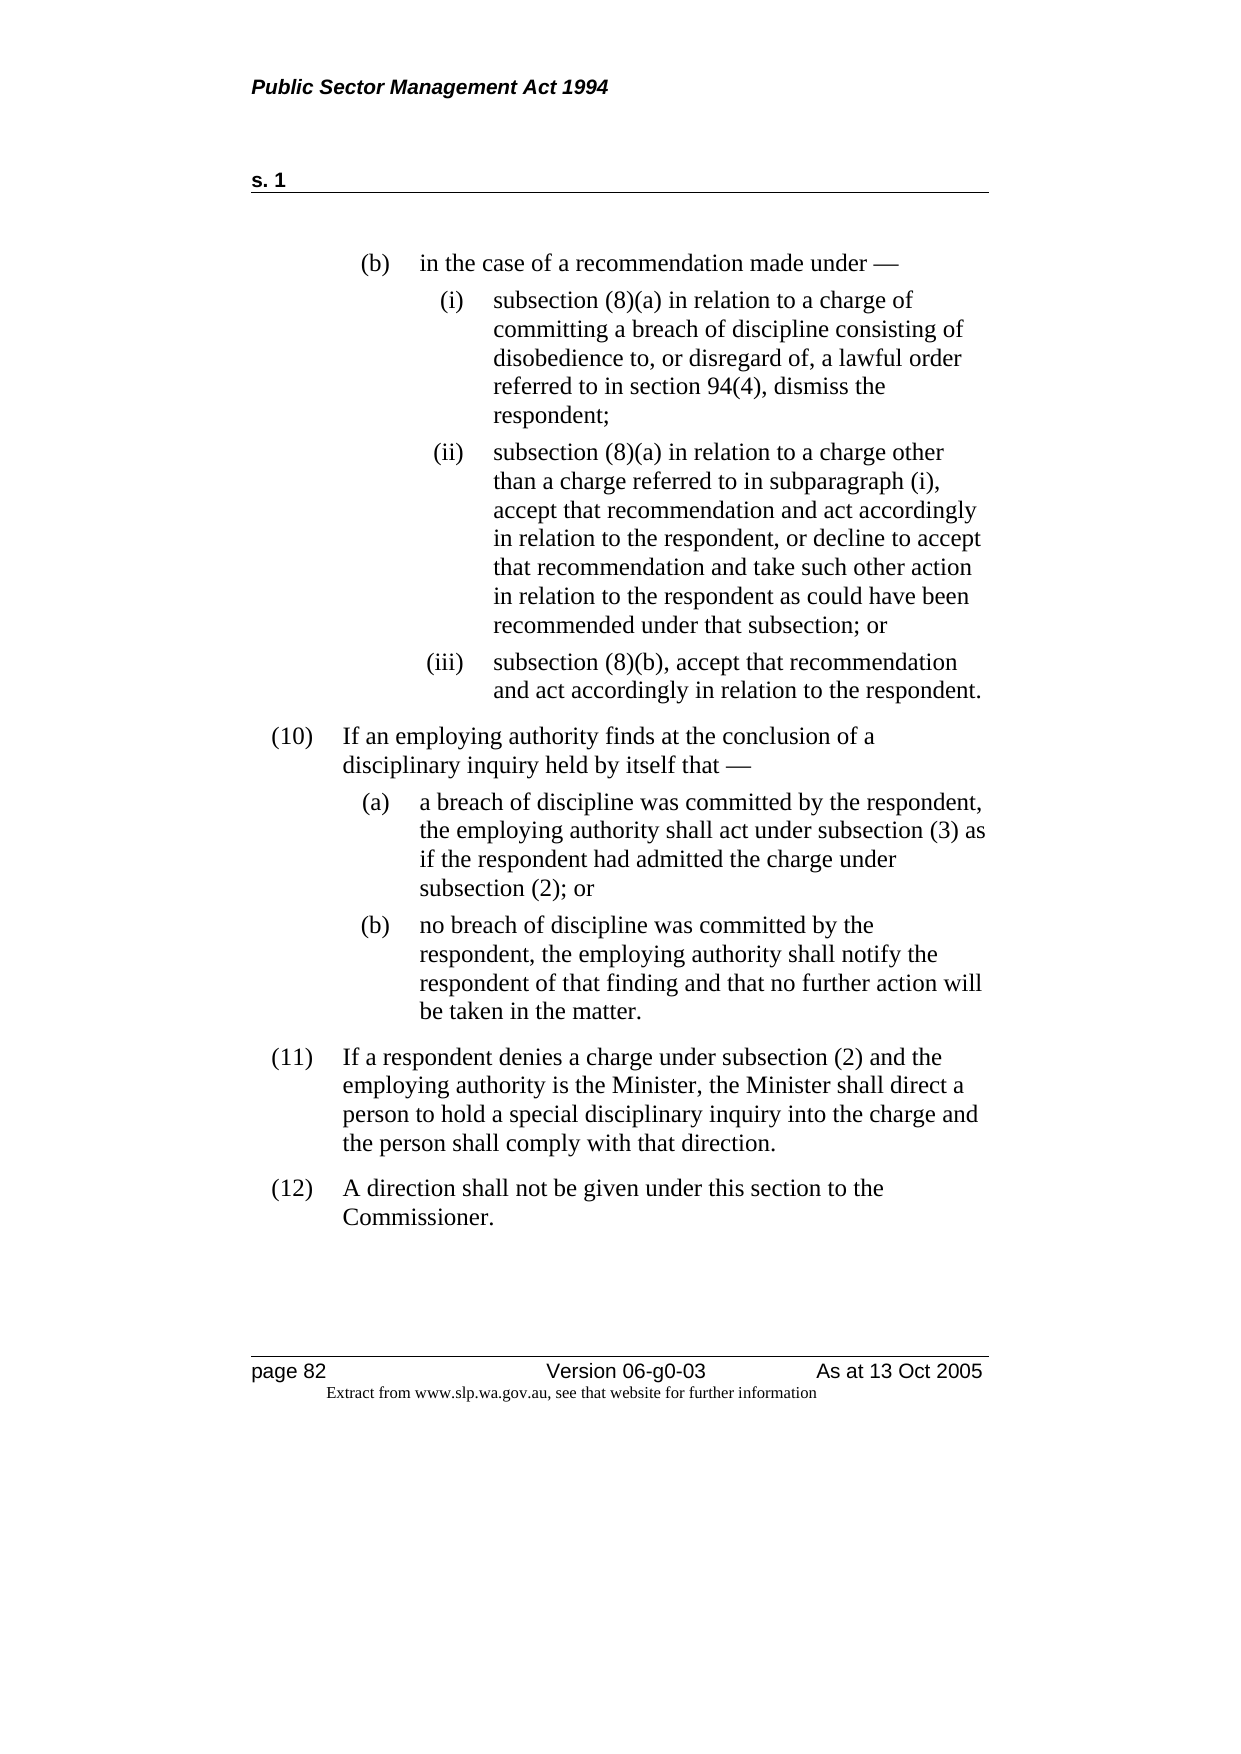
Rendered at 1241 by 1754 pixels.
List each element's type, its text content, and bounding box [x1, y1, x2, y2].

text (iii) subsection (8)(b), accept that recommendation and act accordingly in relation to the respondent. [251, 647, 989, 704]
text (11) If a respondent denies a charge under subsection (2) and the employing authority is the Minister, the Minister shall direct a person to hold a special disciplinary inquiry into the charge and the person shall comply with that direction. [251, 1042, 989, 1157]
text (12) A direction shall not be given under this section to the Commissioner. [251, 1173, 989, 1231]
text (a) a breach of discipline was committed by the respondent, the employing authority shall act under subsection (3) as if the respondent had admitted the charge under subsection (2); or [251, 787, 989, 902]
text (b) no breach of discipline was committed by the respondent, the employing authority shall notify the respondent of that finding and that no further action will be taken in the matter. [251, 910, 989, 1025]
text (i) subsection (8)(a) in relation to a charge of committing a breach of discipline consisting of disobedience to, or disregard of, a lawful order referred to in section 94(4), dismiss the respondent; [251, 285, 989, 429]
text (ii) subsection (8)(a) in relation to a charge other than a charge referred to in subparagraph (i), accept that recommendation and act accordingly in relation to the respondent, or decline to accept that recommendation and take such other action in relation to the respondent as could have been recommended under that subsection; or [251, 437, 989, 638]
text (b) in the case of a recommendation made under — [251, 248, 989, 277]
text (10) If an employing authority finds at the conclusion of a disciplinary inquiry held by itself that — [251, 721, 989, 778]
